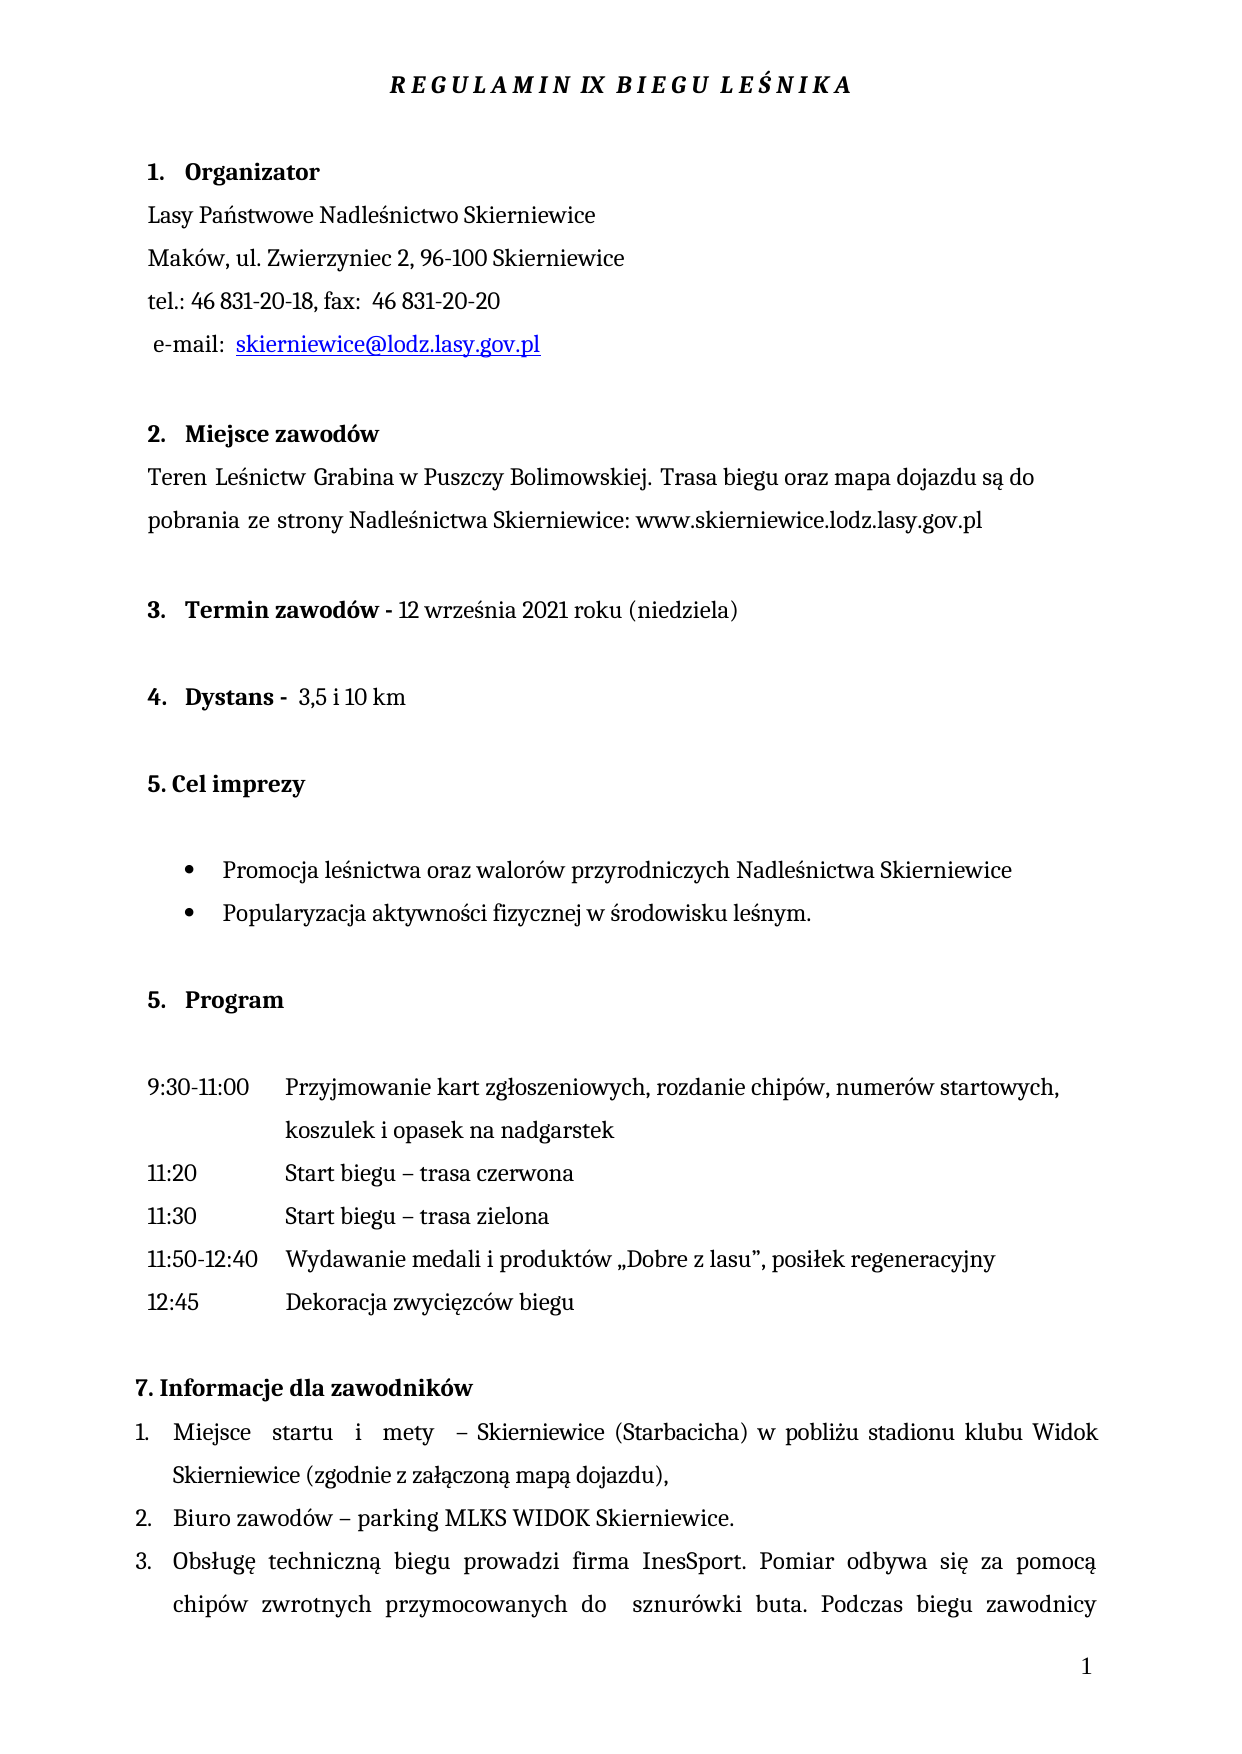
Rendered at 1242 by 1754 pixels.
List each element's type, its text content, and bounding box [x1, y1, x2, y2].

text Lasy Państwowe Nadleśnictwo Skierniewice [147, 201, 1106, 230]
text e-mail: skierniewice@lodz.lasy.gov.pl [147, 330, 572, 359]
text 11:30 Start biegu – trasa zielona [147, 1202, 1106, 1231]
list Program [147, 986, 1106, 1015]
text 11:50-12:40 Wydawanie medali i produktów „Dobre z lasu”, posiłek regeneracyjny [147, 1245, 1106, 1274]
text R E G U L A M I N IX B I E G U L E Ś N I K A [135, 71, 1106, 100]
list Termin zawodów - 12 września 2021 roku (niedziela) [147, 596, 1106, 624]
text Maków, ul. Zwierzyniec 2, 96-100 Skierniewice [147, 244, 1106, 273]
list Miejsce startu i mety – Skierniewice (Starbacicha) w pobliżu stadionu klubu Widok Skierniewice (zgodnie z załączoną mapą dojazdu), [135, 1417, 1098, 1489]
list Dystans - 3,5 i 10 km [147, 683, 1106, 711]
text 5. Cel imprezy [147, 770, 1106, 799]
text 11:20 Start biegu – trasa czerwona [147, 1159, 1106, 1187]
list Organizator [147, 158, 1106, 187]
text tel.: 46 831-20-18, fax: 46 831-20-20 [147, 287, 572, 316]
list Promocja leśnictwa oraz walorów przyrodniczych Nadleśnictwa Skierniewice [185, 856, 1106, 885]
list Popularyzacja aktywności fizycznej w środowisku leśnym. [185, 899, 1106, 928]
text 7. Informacje dla zawodników [135, 1374, 1098, 1403]
text Teren Leśnictw Grabina w Puszczy Bolimowskiej. Trasa biegu oraz mapa dojazdu są do pobrania ze strony Nadleśnictwa Skierniewice: www.skierniewice.lodz.lasy.gov.pl [147, 463, 1106, 534]
text 12:45 Dekoracja zwycięzców biegu [147, 1288, 1106, 1317]
list Miejsce zawodów [147, 419, 1106, 448]
text 9:30-11:00 Przyjmowanie kart zgłoszeniowych, rozdanie chipów, numerów startowych, koszulek i opasek na nadgarstek [147, 1072, 1106, 1144]
list Biuro zawodów – parking MLKS WIDOK Skierniewice. [135, 1504, 1098, 1532]
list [135, 1547, 1098, 1619]
